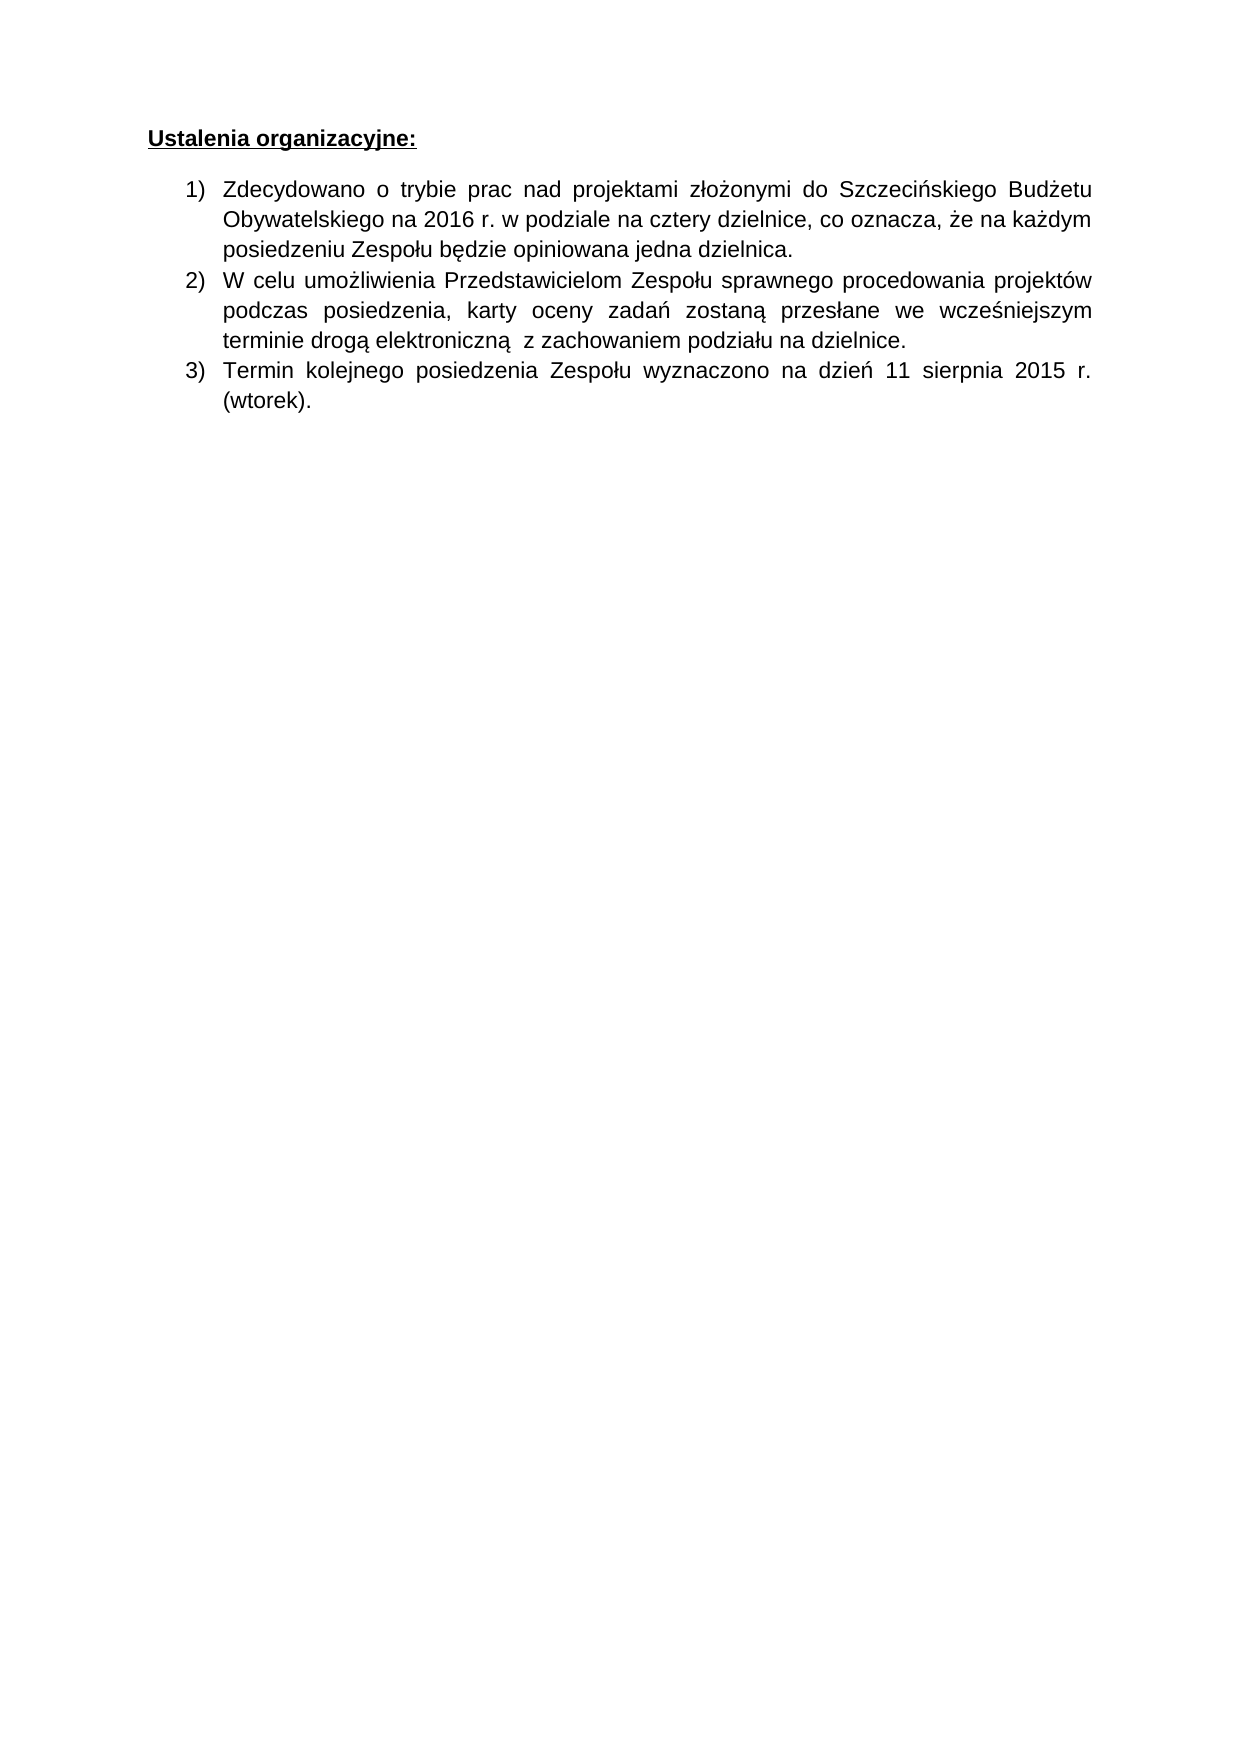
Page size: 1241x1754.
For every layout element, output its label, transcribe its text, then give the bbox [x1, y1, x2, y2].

list Zdecydowano o trybie prac nad projektami złożonymi do Szczecińskiego Budżetu Obywatelskiego na 2016 r. w podziale na cztery dzielnice, co oznacza, że na każdym posiedzeniu Zespołu będzie opiniowana jedna dzielnica. [185, 176, 1093, 263]
list W celu umożliwienia Przedstawicielom Zespołu sprawnego procedowania projektów podczas posiedzenia, karty oceny zadań zostaną przesłane we wcześniejszym terminie drogą elektroniczną z zachowaniem podziału na dzielnice. [185, 267, 1093, 353]
text Ustalenia organizacyjne: [148, 125, 1093, 151]
list Termin kolejnego posiedzenia Zespołu wyznaczono na dzień 11 sierpnia 2015 r. (wtorek). [185, 357, 1093, 414]
